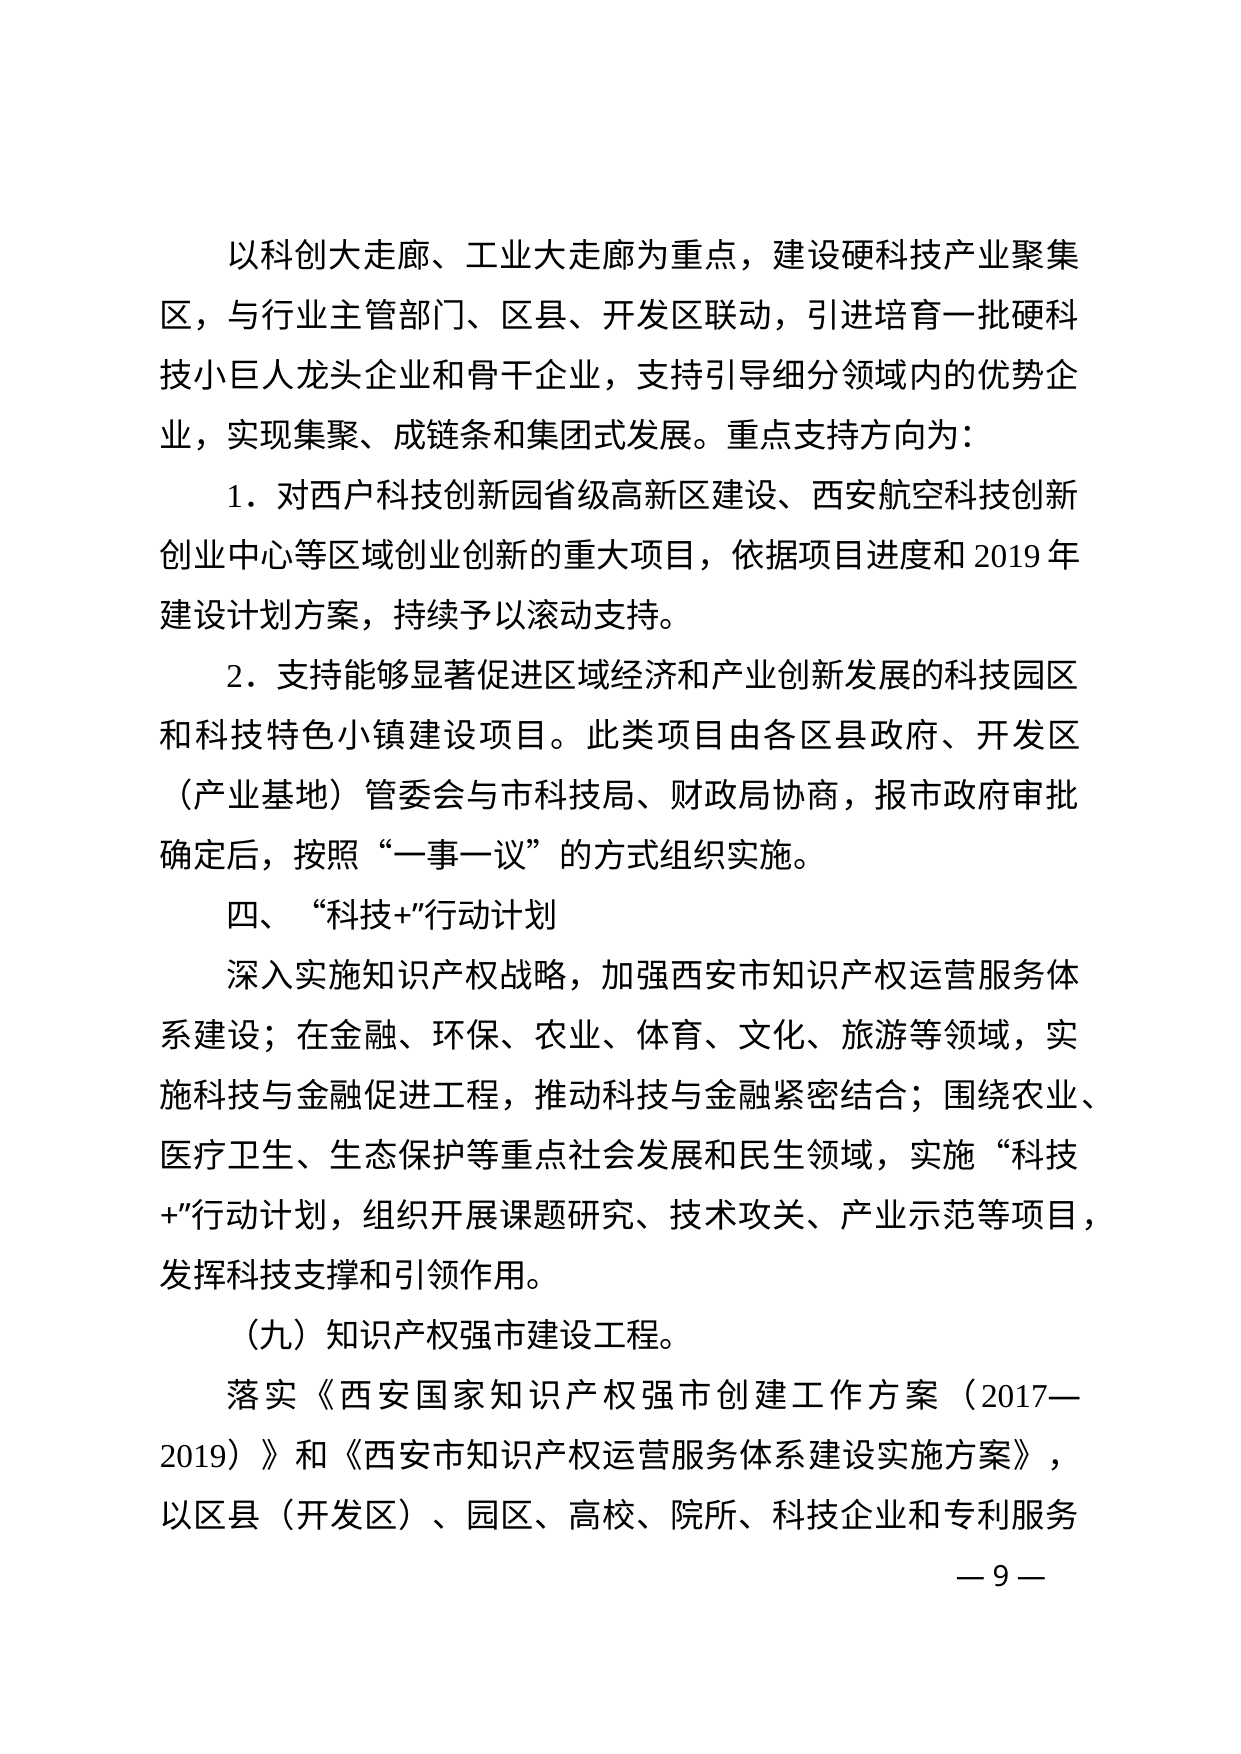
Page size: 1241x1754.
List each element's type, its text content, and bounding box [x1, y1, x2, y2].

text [159, 1359, 1081, 1539]
text （九）知识产权强市建设工程。 [159, 1299, 1081, 1359]
text 1．对西户科技创新园省级高新区建设、西安航空科技创新创业中心等区域创业创新的重大项目，依据项目进度和2019年建设计划方案，持续予以滚动支持。 [159, 459, 1081, 639]
text 四、“科技+”行动计划 [159, 879, 1081, 939]
text 2．支持能够显著促进区域经济和产业创新发展的科技园区和科技特色小镇建设项目。此类项目由各区县政府、开发区（产业基地）管委会与市科技局、财政局协商，报市政府审批确定后，按照“一事一议”的方式组织实施。 [159, 639, 1081, 879]
text 深入实施知识产权战略，加强西安市知识产权运营服务体系建设；在金融、环保、农业、体育、文化、旅游等领域，实施科技与金融促进工程，推动科技与金融紧密结合；围绕农业、医疗卫生、生态保护等重点社会发展和民生领域，实施“科技+”行动计划，组织开展课题研究、技术攻关、产业示范等项目，发挥科技支撑和引领作用。 [159, 939, 1081, 1299]
text 以科创大走廊、工业大走廊为重点，建设硬科技产业聚集区，与行业主管部门、区县、开发区联动，引进培育一批硬科技小巨人龙头企业和骨干企业，支持引导细分领域内的优势企业，实现集聚、成链条和集团式发展。重点支持方向为： [159, 219, 1081, 459]
